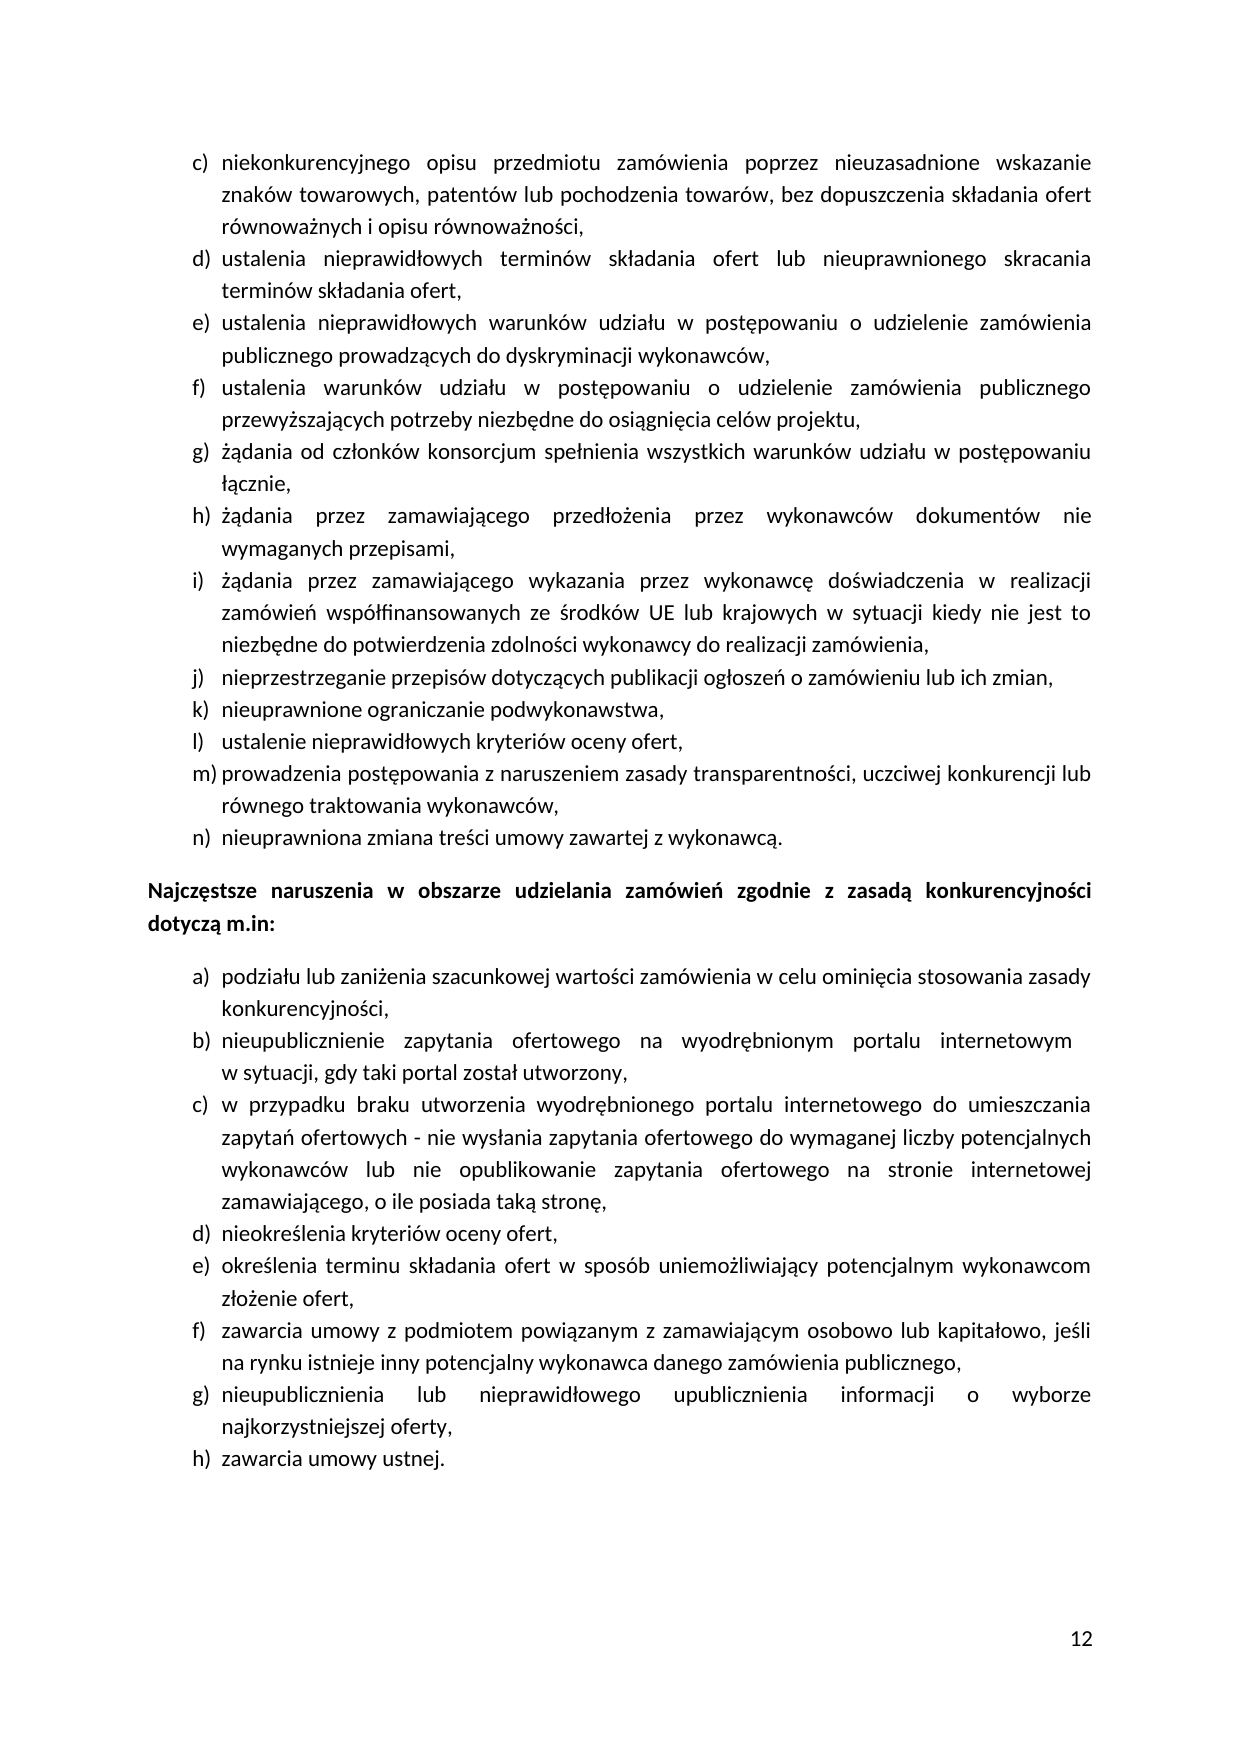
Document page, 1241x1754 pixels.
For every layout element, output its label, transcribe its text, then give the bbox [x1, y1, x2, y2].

list nieokreślenia kryteriów oceny ofert, [192, 1219, 1093, 1247]
list w przypadku braku utworzenia wyodrębnionego portalu internetowego do umieszczania zapytań ofertowych - nie wysłania zapytania ofertowego do wymaganej liczby potencjalnych wykonawców lub nie opublikowanie zapytania ofertowego na stronie internetowej zamawiającego, o ile posiada taką stronę, [192, 1091, 1093, 1215]
list nieupublicznienia lub nieprawidłowego upublicznienia informacji o wyborze najkorzystniejszej oferty, [192, 1380, 1093, 1440]
list ustalenie nieprawidłowych kryteriów oceny ofert, [192, 727, 1093, 755]
list określenia terminu składania ofert w sposób uniemożliwiający potencjalnym wykonawcom złożenie ofert, [192, 1251, 1093, 1312]
list ustalenia nieprawidłowych warunków udziału w postępowaniu o udzielenie zamówienia publicznego prowadzących do dyskryminacji wykonawców, [192, 308, 1093, 369]
text Najczęstsze naruszenia w obszarze udzielania zamówień zgodnie z zasadą konkurencyjności dotyczą m.in: [148, 877, 1093, 937]
list nieupublicznienie zapytania ofertowego na wyodrębnionym portalu internetowym w sytuacji, gdy taki portal został utworzony, [192, 1026, 1093, 1086]
list zawarcia umowy ustnej. [192, 1444, 1093, 1473]
list prowadzenia postępowania z naruszeniem zasady transparentności, uczciwej konkurencji lub równego traktowania wykonawców, [192, 759, 1093, 819]
list zawarcia umowy z podmiotem powiązanym z zamawiającym osobowo lub kapitałowo, jeśli na rynku istnieje inny potencjalny wykonawca danego zamówienia publicznego, [192, 1316, 1093, 1376]
list żądania przez zamawiającego wykazania przez wykonawcę doświadczenia w realizacji zamówień współfinansowanych ze środków UE lub krajowych w sytuacji kiedy nie jest to niezbędne do potwierdzenia zdolności wykonawcy do realizacji zamówienia, [192, 566, 1093, 658]
list nieuprawnione ograniczanie podwykonawstwa, [192, 695, 1093, 723]
list żądania przez zamawiającego przedłożenia przez wykonawców dokumentów nie wymaganych przepisami, [192, 502, 1093, 562]
list nieprzestrzeganie przepisów dotyczących publikacji ogłoszeń o zamówieniu lub ich zmian, [192, 663, 1093, 691]
list podziału lub zaniżenia szacunkowej wartości zamówienia w celu ominięcia stosowania zasady konkurencyjności, [192, 962, 1093, 1022]
list ustalenia warunków udziału w postępowaniu o udzielenie zamówienia publicznego przewyższających potrzeby niezbędne do osiągnięcia celów projektu, [192, 373, 1093, 433]
list niekonkurencyjnego opisu przedmiotu zamówienia poprzez nieuzasadnione wskazanie znaków towarowych, patentów lub pochodzenia towarów, bez dopuszczenia składania ofert równoważnych i opisu równoważności, [192, 148, 1093, 240]
list nieuprawniona zmiana treści umowy zawartej z wykonawcą. [192, 823, 1093, 852]
list ustalenia nieprawidłowych terminów składania ofert lub nieuprawnionego skracania terminów składania ofert, [192, 244, 1093, 304]
list żądania od członków konsorcjum spełnienia wszystkich warunków udziału w postępowaniu łącznie, [192, 437, 1093, 497]
